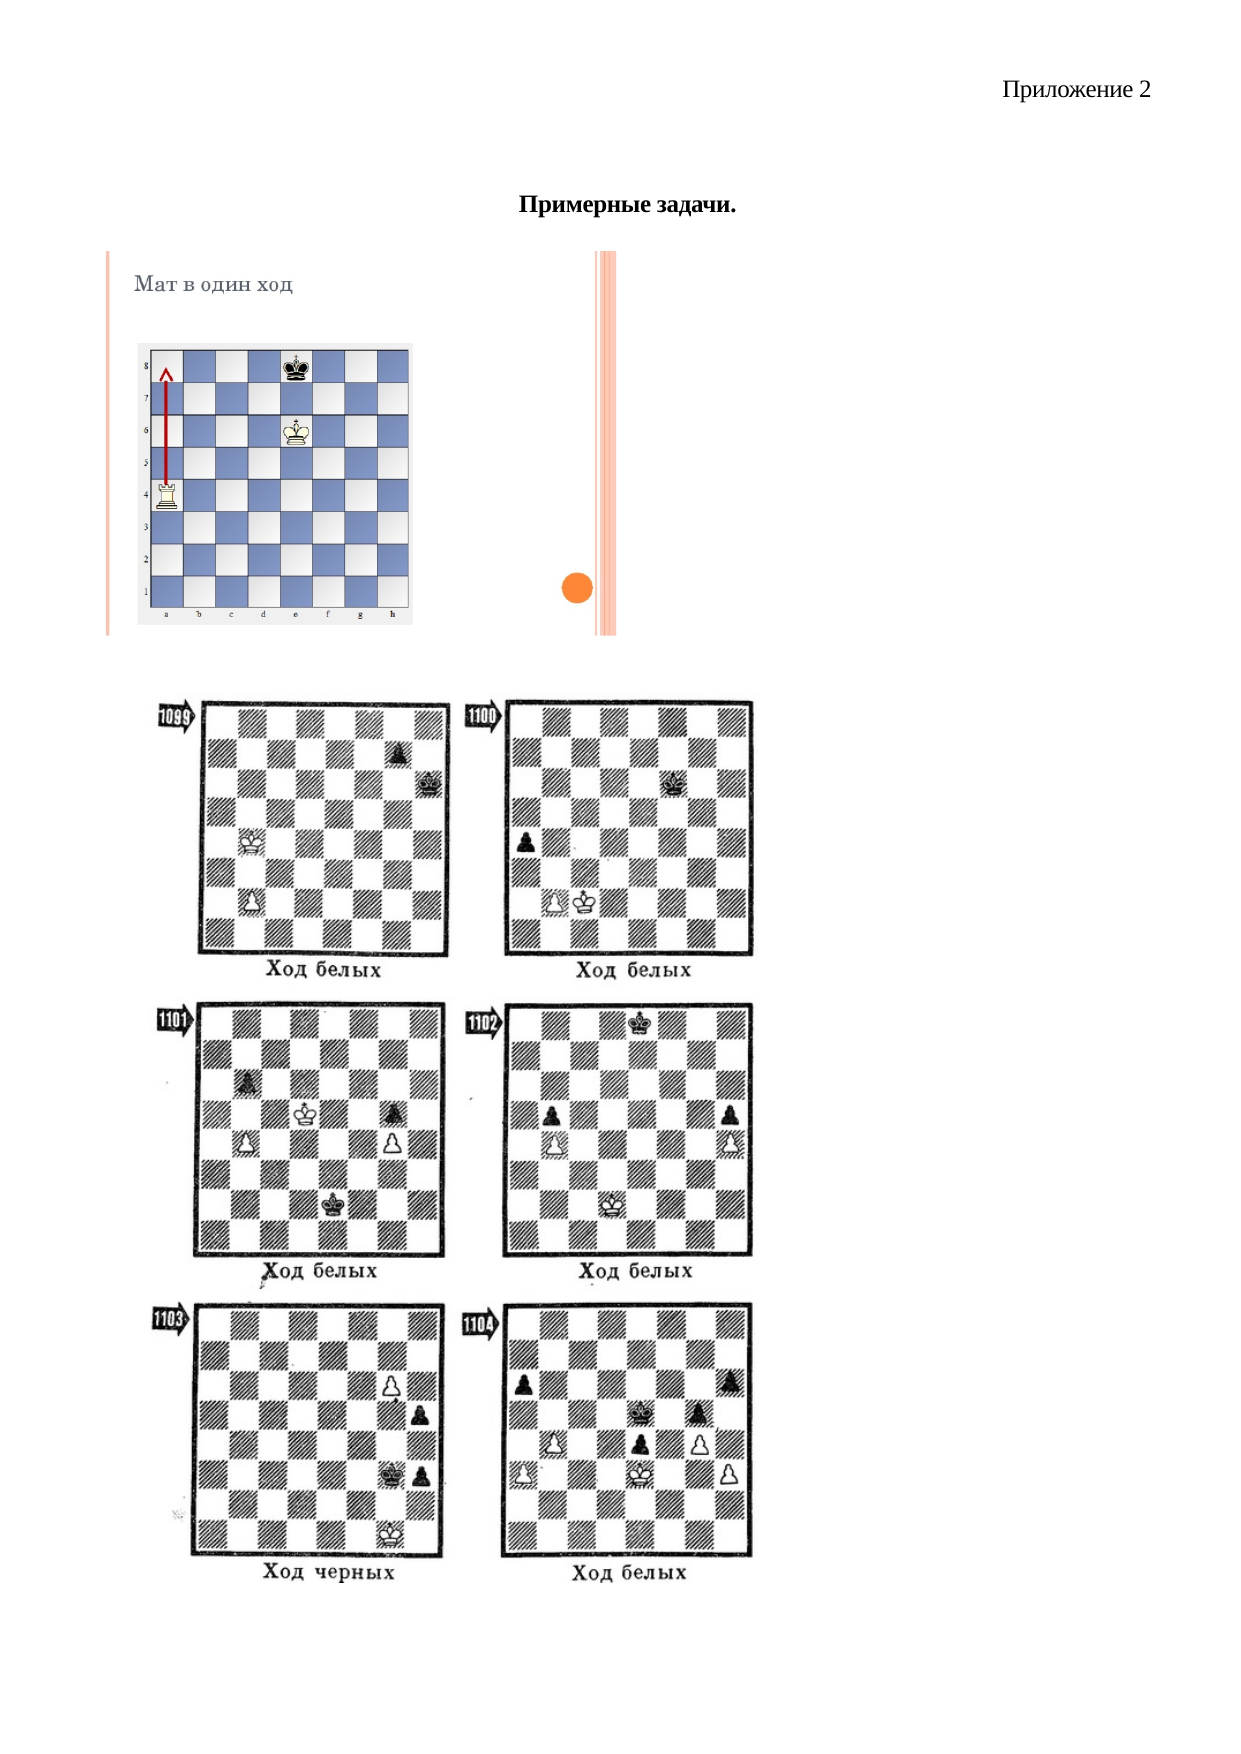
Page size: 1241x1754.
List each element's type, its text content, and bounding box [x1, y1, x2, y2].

picture [103, 693, 807, 1583]
text Приложение 2 [103, 74, 1152, 103]
picture [103, 251, 617, 636]
text Примерные задачи. [103, 189, 1152, 218]
